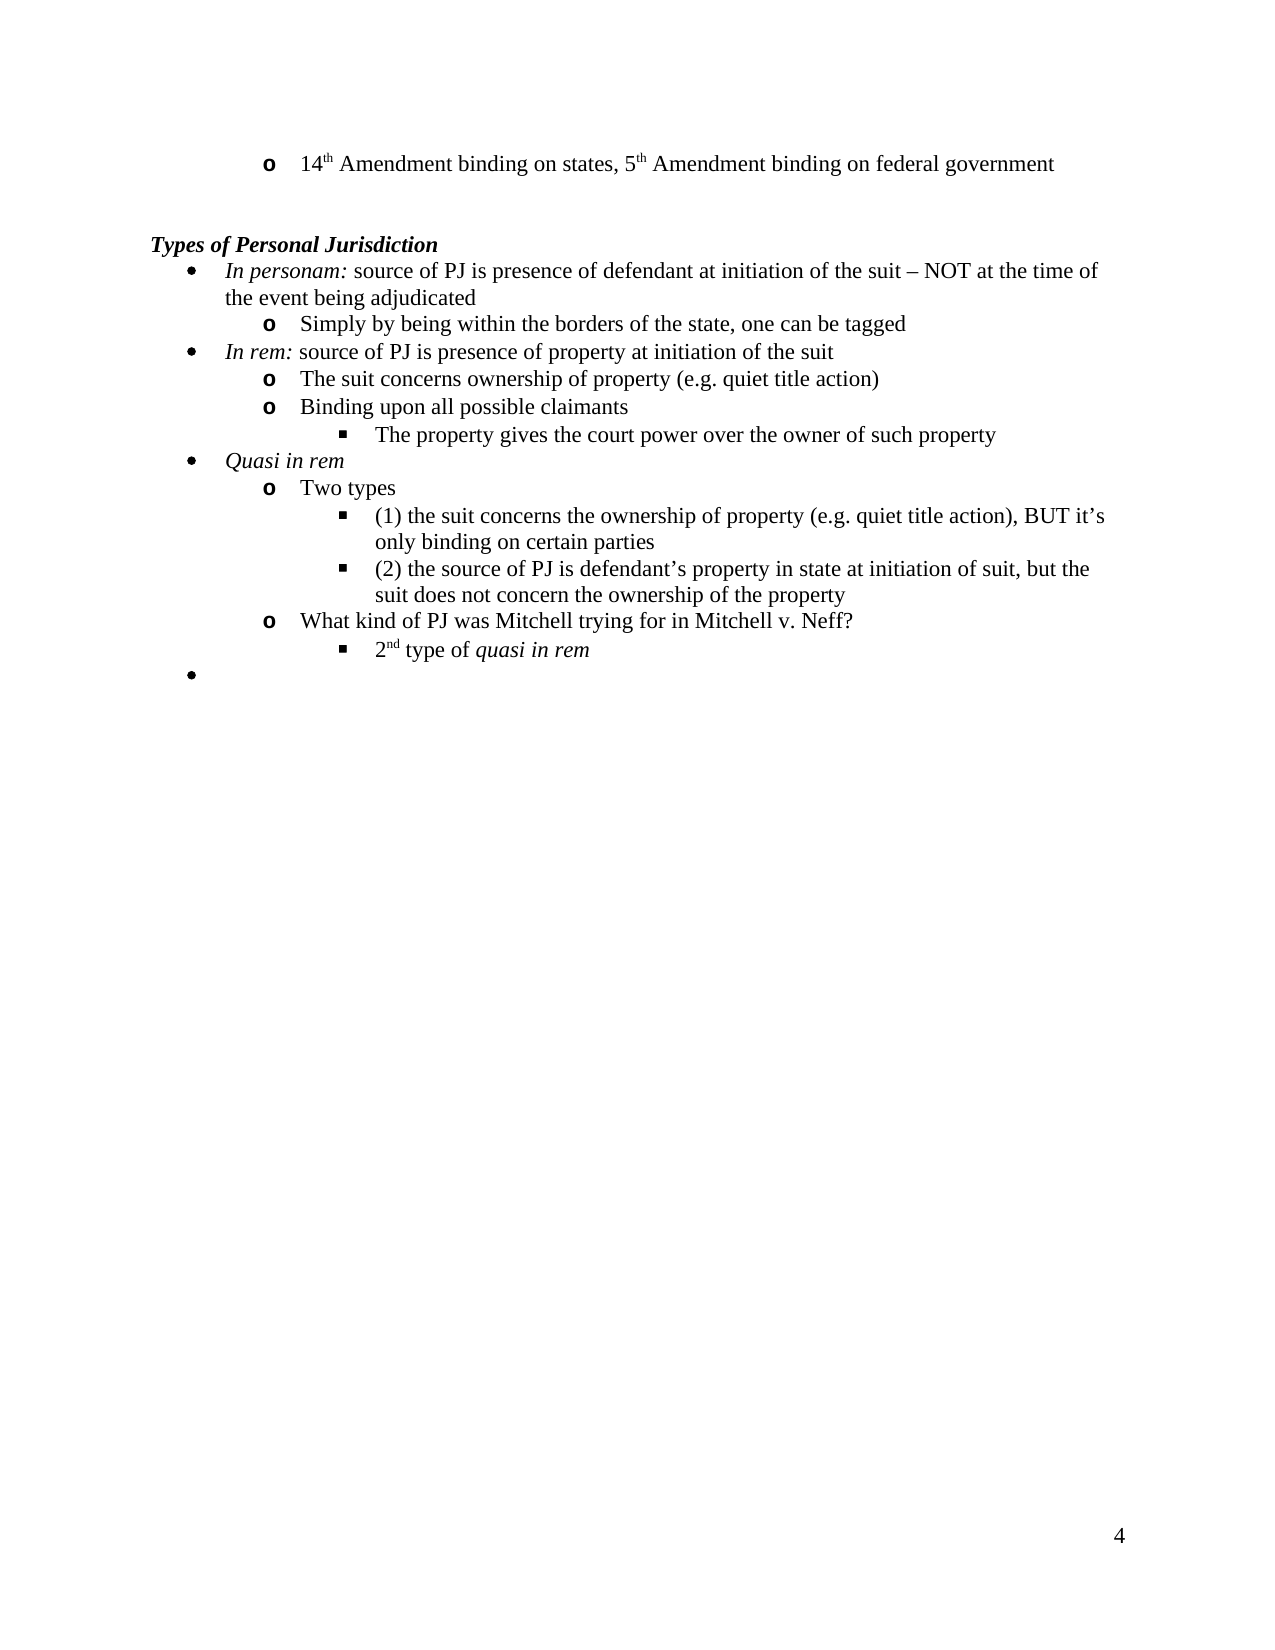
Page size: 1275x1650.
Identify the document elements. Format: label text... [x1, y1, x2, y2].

list 14th Amendment binding on states, 5th Amendment binding on federal government [262, 150, 1125, 178]
list Quasi in rem [187, 447, 1125, 474]
list (2) the source of PJ is defendant’s property in state at initiation of suit, but the suit does not concern the ownership of the property [337, 555, 1125, 607]
list Simply by being within the borders of the state, one can be tagged [262, 310, 1125, 338]
list What kind of PJ was Mitchell trying for in Mitchell v. Neff? [262, 607, 1125, 636]
list 2nd type of quasi in rem [337, 636, 1125, 662]
list (1) the suit concerns the ownership of property (e.g. quiet title action), BUT it’s only binding on certain parties [337, 502, 1125, 555]
list Two types [262, 474, 1125, 502]
list The property gives the court power over the owner of such property [337, 421, 1125, 447]
text Types of Personal Jurisdiction [150, 231, 1125, 257]
list Binding upon all possible claimants [262, 393, 1125, 421]
list The suit concerns ownership of property (e.g. quiet title action) [262, 364, 1125, 393]
list In rem: source of PJ is presence of property at initiation of the suit [187, 338, 1125, 364]
list In personam: source of PJ is presence of defendant at initiation of the suit – NOT at the time of the event being adjudicated [187, 257, 1125, 310]
